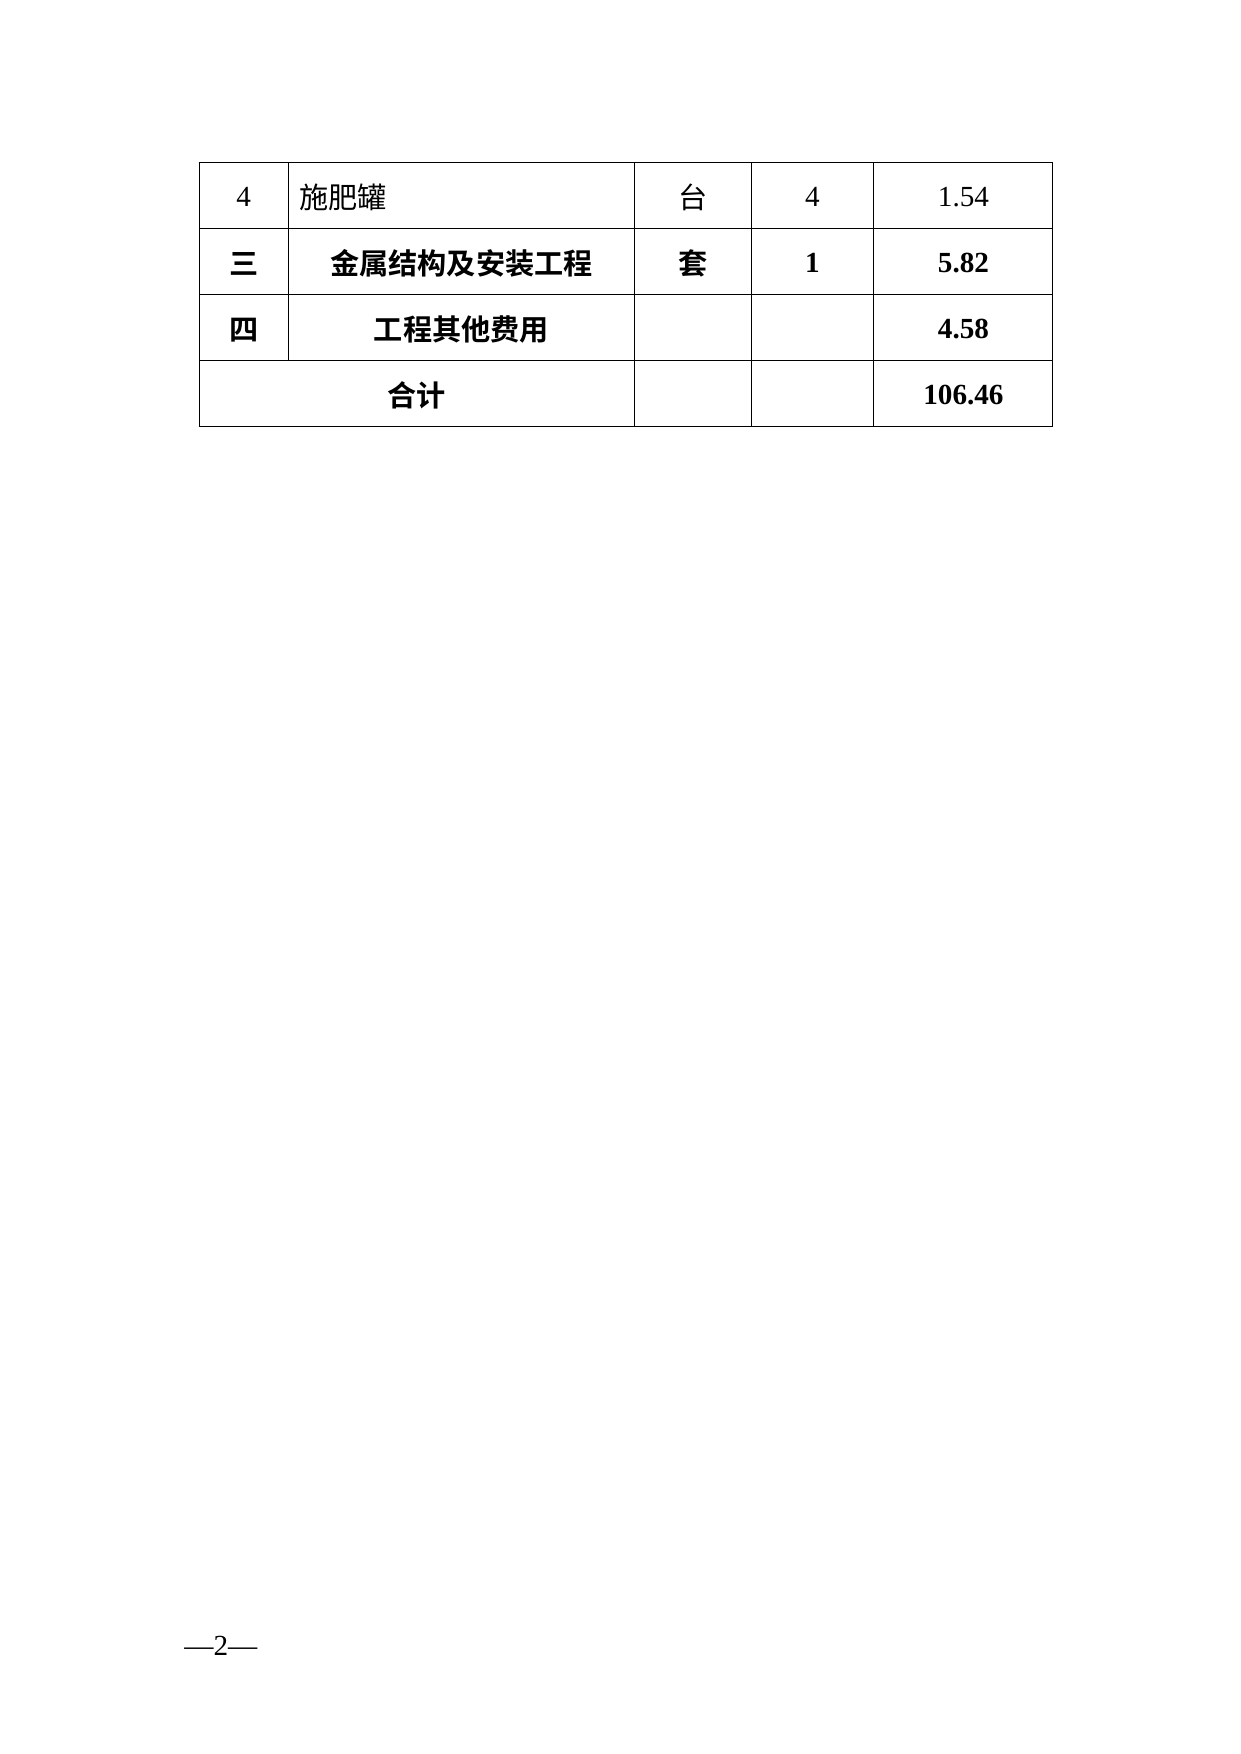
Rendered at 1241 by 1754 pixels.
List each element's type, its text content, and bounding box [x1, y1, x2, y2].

table_cell [635, 361, 751, 426]
table_cell 合计 [200, 361, 634, 426]
table_cell 4 [752, 163, 873, 228]
table_cell [752, 361, 873, 426]
table_cell 1.54 [874, 163, 1052, 228]
table_cell 三 [200, 229, 288, 294]
table_cell 5.82 [874, 229, 1052, 294]
table_cell 金属结构及安装工程 [289, 229, 634, 294]
table_cell 台 [635, 163, 751, 228]
table_cell 1 [752, 229, 873, 294]
table_cell [635, 295, 751, 360]
table_cell [752, 295, 873, 360]
table_cell 4.58 [874, 295, 1052, 360]
table_cell 106.46 [874, 361, 1052, 426]
table_cell 四 [200, 295, 288, 360]
table_cell 4 [200, 163, 288, 228]
table_cell 工程其他费用 [289, 295, 634, 360]
table_cell 施肥罐 [289, 163, 634, 228]
table_cell 套 [635, 229, 751, 294]
